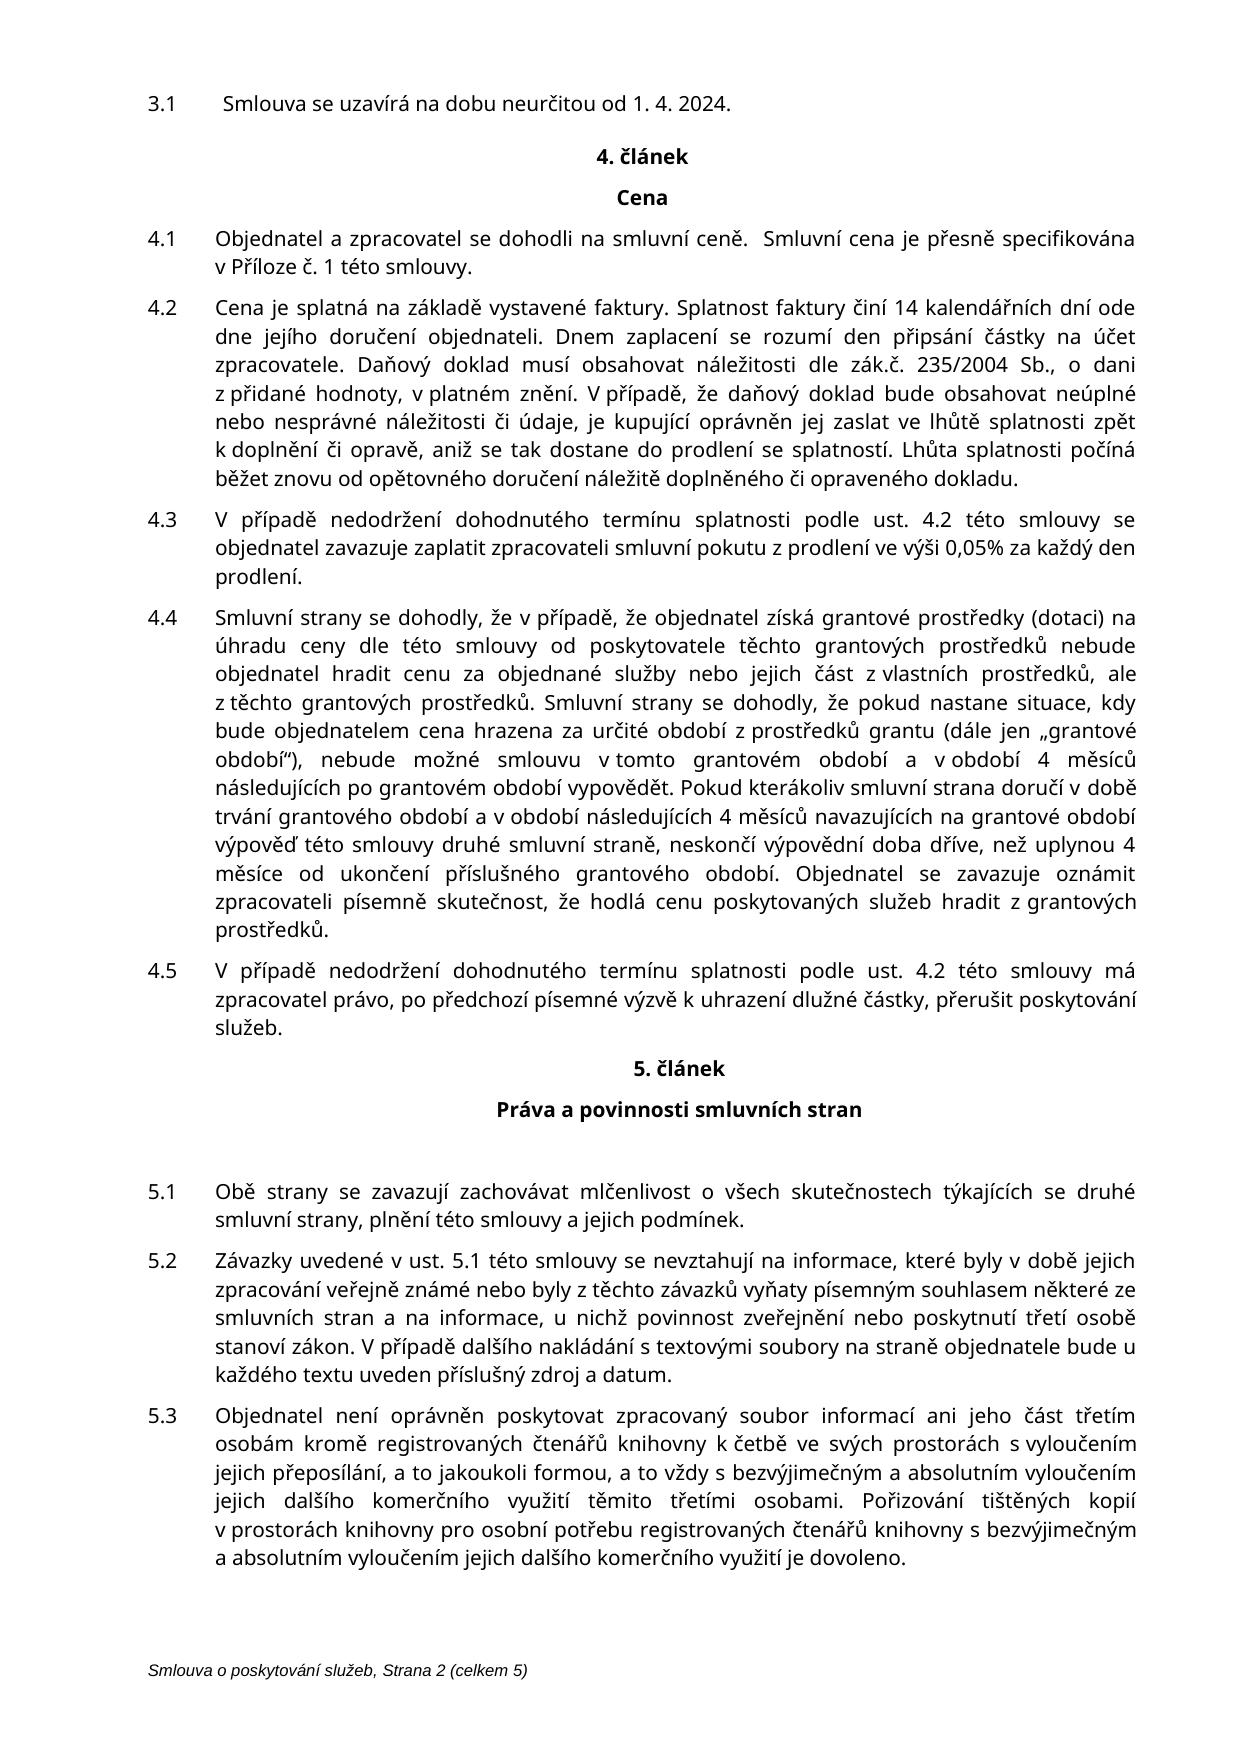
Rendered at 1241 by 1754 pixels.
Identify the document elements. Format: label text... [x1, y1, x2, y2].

text Práva a povinnosti smluvních stran [222, 1095, 1137, 1124]
list Cena je splatná na základě vystavené faktury. Splatnost faktury činí 14 kalendářních dní ode dne jejího doručení objednateli. Dnem zaplacení se rozumí den připsání částky na účet zpracovatele. Daňový doklad musí obsahovat náležitosti dle zák.č. 235/2004 Sb., o dani z přidané hodnoty, v platném znění. V případě, že daňový doklad bude obsahovat neúplné nebo nesprávné náležitosti či údaje, je kupující oprávněn jej zaslat ve lhůtě splatnosti zpět k doplnění či opravě, aniž se tak dostane do prodlení se splatností. Lhůta splatnosti počíná běžet znovu od opětovného doručení náležitě doplněného či opraveného dokladu. [148, 293, 1137, 492]
list Obě strany se zavazují zachovávat mlčenlivost o všech skutečnostech týkajících se druhé smluvní strany, plnění této smlouvy a jejich podmínek. [148, 1177, 1137, 1234]
text 3.1 Smlouva se uzavírá na dobu neurčitou od 1. 4. 2024. [148, 89, 1137, 117]
list V případě nedodržení dohodnutého termínu splatnosti podle ust. 4.2 této smlouvy má zpracovatel právo, po předchozí písemné výzvě k uhrazení dlužné částky, přerušit poskytování služeb. [148, 956, 1137, 1042]
list Závazky uvedené v ust. 5.1 této smlouvy se nevztahují na informace, které byly v době jejich zpracování veřejně známé nebo byly z těchto závazků vyňaty písemným souhlasem některé ze smluvních stran a na informace, u nichž povinnost zveřejnění nebo poskytnutí třetí osobě stanoví zákon. V případě dalšího nakládání s textovými soubory na straně objednatele bude u každého textu uveden příslušný zdroj a datum. [148, 1246, 1137, 1389]
list Objednatel a zpracovatel se dohodli na smluvní ceně. Smluvní cena je přesně specifikována v Příloze č. 1 této smlouvy. [148, 224, 1137, 281]
list Smluvní strany se dohodly, že v případě, že objednatel získá grantové prostředky (dotaci) na úhradu ceny dle této smlouvy od poskytovatele těchto grantových prostředků nebude objednatel hradit cenu za objednané služby nebo jejich část z vlastních prostředků, ale z těchto grantových prostředků. Smluvní strany se dohodly, že pokud nastane situace, kdy bude objednatelem cena hrazena za určité období z prostředků grantu (dále jen „grantové období“), nebude možné smlouvu v tomto grantovém období a v období 4 měsíců následujících po grantovém období vypovědět. Pokud kterákoliv smluvní strana doručí v době trvání grantového období a v období následujících 4 měsíců navazujících na grantové období výpověď této smlouvy druhé smluvní straně, neskončí výpovědní doba dříve, než uplynou 4 měsíce od ukončení příslušného grantového období. Objednatel se zavazuje oznámit zpracovateli písemně skutečnost, že hodlá cenu poskytovaných služeb hradit z grantových prostředků. [148, 603, 1137, 944]
text Cena [148, 183, 1137, 211]
text 5. článek [222, 1054, 1137, 1083]
list V případě nedodržení dohodnutého termínu splatnosti podle ust. 4.2 této smlouvy se objednatel zavazuje zaplatit zpracovateli smluvní pokutu z prodlení ve výši 0,05% za každý den prodlení. [148, 505, 1137, 590]
list Objednatel není oprávněn poskytovat zpracovaný soubor informací ani jeho část třetím osobám kromě registrovaných čtenářů knihovny k četbě ve svých prostorách s vyloučením jejich přeposílání, a to jakoukoli formou, a to vždy s bezvýjimečným a absolutním vyloučením jejich dalšího komerčního využití těmito třetími osobami. Pořizování tištěných kopií v prostorách knihovny pro osobní potřebu registrovaných čtenářů knihovny s bezvýjimečným a absolutním vyloučením jejich dalšího komerčního využití je dovoleno. [148, 1401, 1137, 1572]
subtitle 4. článek [148, 142, 1137, 171]
